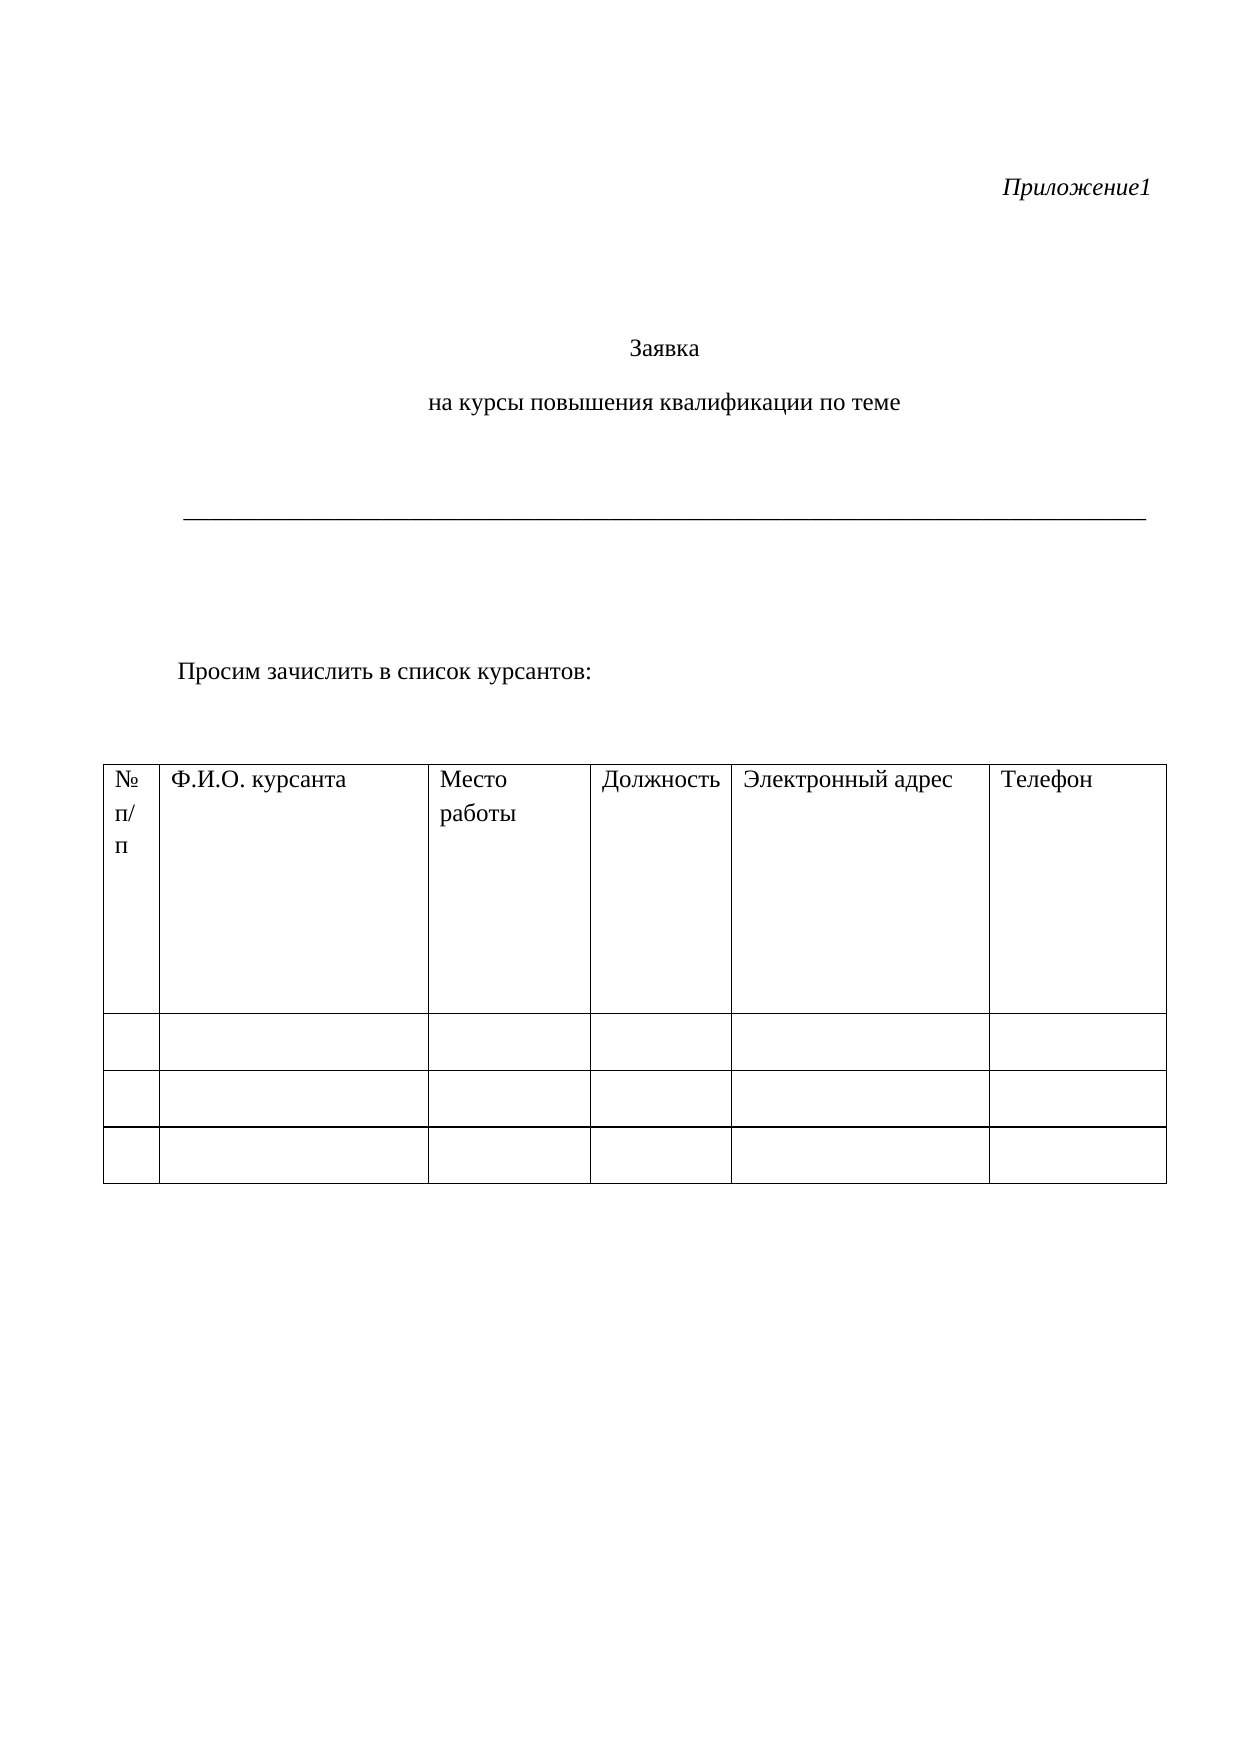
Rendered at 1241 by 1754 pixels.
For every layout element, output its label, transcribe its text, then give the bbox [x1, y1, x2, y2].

table_cell [990, 1128, 1166, 1183]
table_header Ф.И.О. курсанта [160, 765, 428, 1013]
table_cell [429, 1014, 590, 1070]
table_cell [104, 1014, 159, 1070]
table_cell [591, 1071, 731, 1126]
table_cell [990, 1071, 1166, 1126]
table_cell [160, 1071, 428, 1126]
table_header Электронный адрес [732, 765, 989, 1013]
table_cell [732, 1014, 989, 1070]
text _____________________________________________________________________________ [177, 494, 1152, 523]
text Просим зачислить в список курсантов: [177, 656, 1152, 684]
table_cell [104, 1071, 159, 1126]
table_cell [160, 1014, 428, 1070]
table_cell [104, 1128, 159, 1183]
table_cell [160, 1128, 428, 1183]
table_cell [429, 1071, 590, 1126]
table_cell [591, 1128, 731, 1183]
text на курсы повышения квалификации по теме [177, 387, 1152, 416]
table_cell [732, 1071, 989, 1126]
table_header № п/п [104, 765, 159, 1013]
table_cell [591, 1014, 731, 1070]
table_cell [429, 1128, 590, 1183]
text Приложение1 [177, 172, 1152, 201]
text Заявка [177, 333, 1152, 362]
table_header Должность [591, 765, 731, 1013]
table_header Место работы [429, 765, 590, 1013]
table_header Телефон [990, 765, 1166, 1013]
table_cell [732, 1128, 989, 1183]
table_cell [990, 1014, 1166, 1070]
